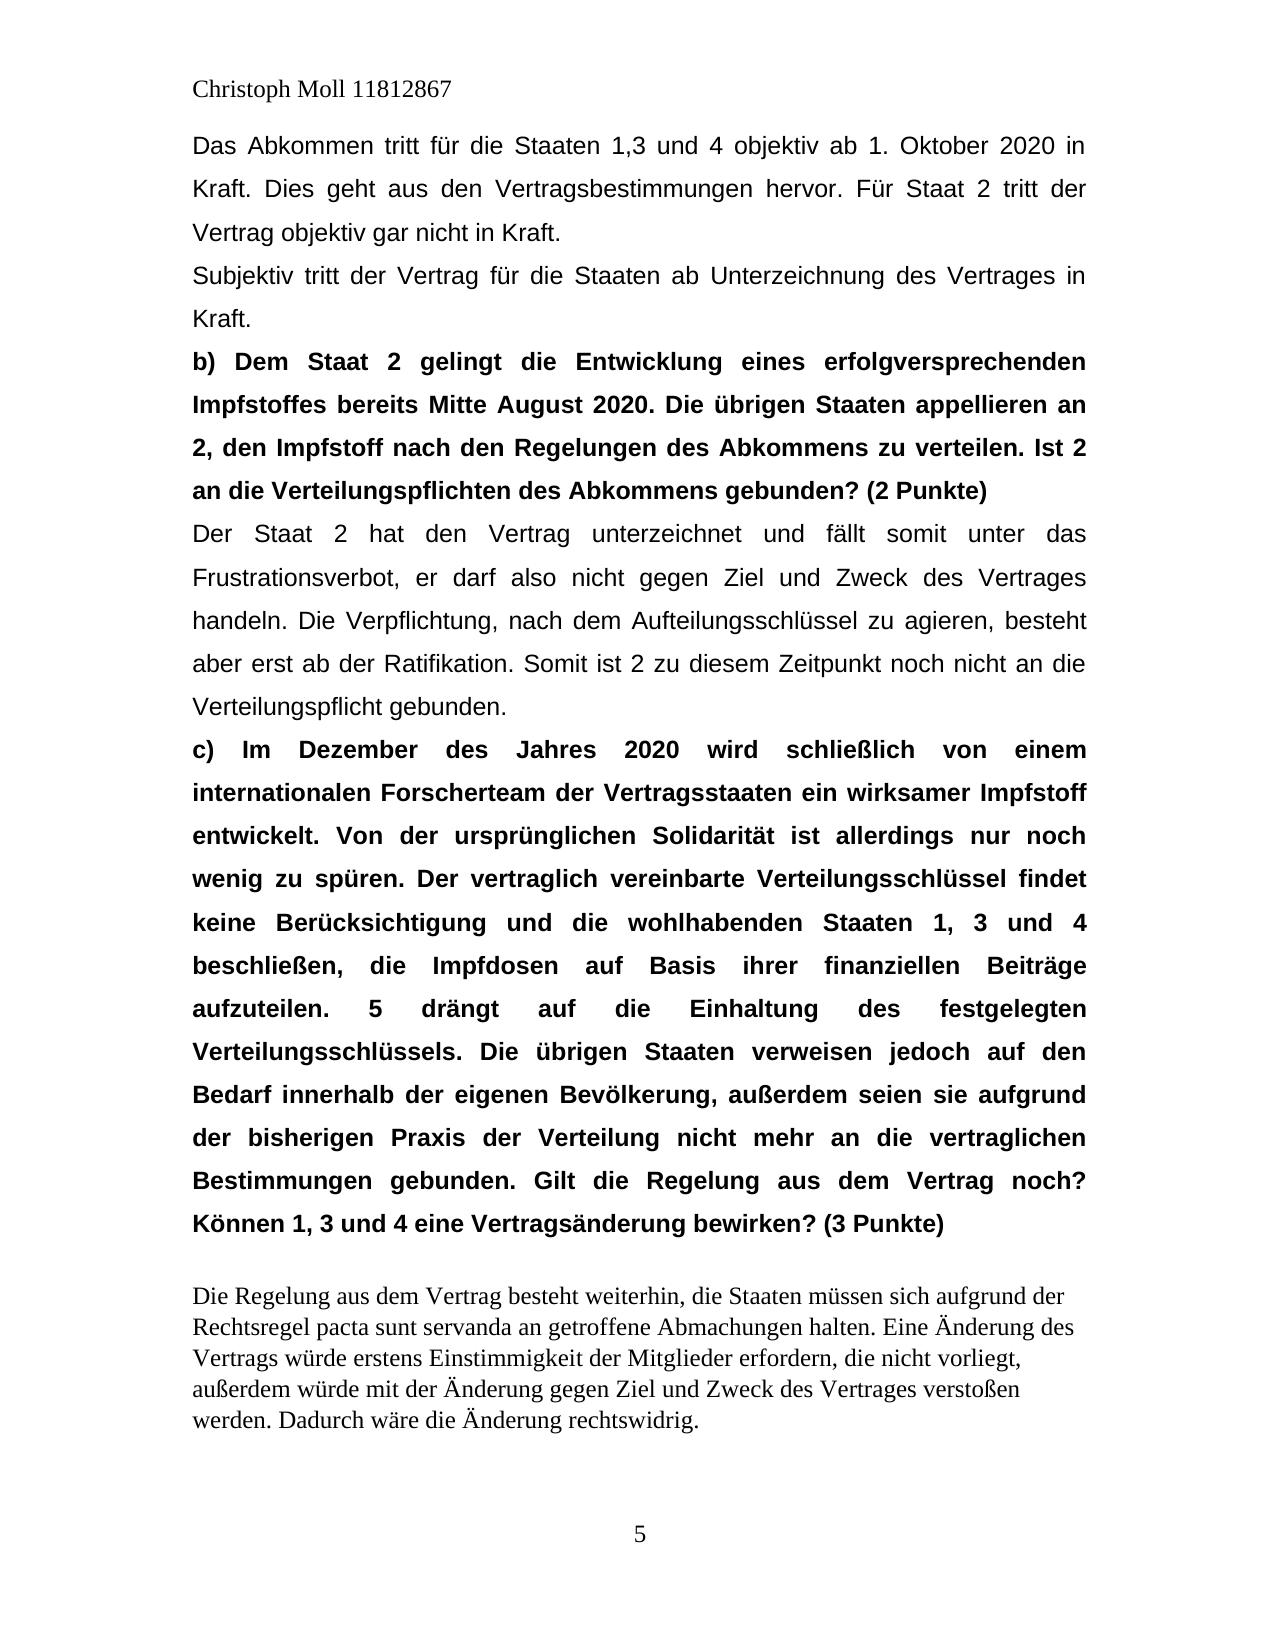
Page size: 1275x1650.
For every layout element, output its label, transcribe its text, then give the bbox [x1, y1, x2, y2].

text b) Dem Staat 2 gelingt die Entwicklung eines erfolgversprechenden Impfstoffes bereits Mitte August 2020. Die übrigen Staaten appellieren an 2, den Impfstoff nach den Regelungen des Abkommens zu verteilen. Ist 2 an die Verteilungspflichten des Abkommens gebunden? (2 Punkte) [192, 347, 1088, 505]
text Die Regelung aus dem Vertrag besteht weiterhin, die Staaten müssen sich aufgrund der Rechtsregel pacta sunt servanda an getroffene Abmachungen halten. Eine Änderung des Vertrags würde erstens Einstimmigkeit der Mitglieder erfordern, die nicht vorliegt, außerdem würde mit der Änderung gegen Ziel und Zweck des Vertrages verstoßen werden. Dadurch wäre die Änderung rechtswidrig. [192, 1281, 1088, 1434]
text c) Im Dezember des Jahres 2020 wird schließlich von einem internationalen Forscherteam der Vertragsstaaten ein wirksamer Impfstoff entwickelt. Von der ursprünglichen Solidarität ist allerdings nur noch wenig zu spüren. Der vertraglich vereinbarte Verteilungsschlüssel findet keine Berücksichtigung und die wohlhabenden Staaten 1, 3 und 4 beschließen, die Impfdosen auf Basis ihrer finanziellen Beiträge aufzuteilen. 5 drängt auf die Einhaltung des festgelegten Verteilungsschlüssels. Die übrigen Staaten verweisen jedoch auf den Bedarf innerhalb der eigenen Bevölkerung, außerdem seien sie aufgrund der bisherigen Praxis der Verteilung nicht mehr an die vertraglichen Bestimmungen gebunden. Gilt die Regelung aus dem Vertrag noch? Können 1, 3 und 4 eine Vertragsänderung bewirken? (3 Punkte) [192, 735, 1088, 1238]
text Der Staat 2 hat den Vertrag unterzeichnet und fällt somit unter das Frustrationsverbot, er darf also nicht gegen Ziel und Zweck des Vertrages handeln. Die Verpflichtung, nach dem Aufteilungsschlüssel zu agieren, besteht aber erst ab der Ratifikation. Somit ist 2 zu diesem Zeitpunkt noch nicht an die Verteilungspflicht gebunden. [192, 519, 1088, 721]
text Subjektiv tritt der Vertrag für die Staaten ab Unterzeichnung des Vertrages in Kraft. [192, 261, 1088, 333]
text Das Abkommen tritt für die Staaten 1,3 und 4 objektiv ab 1. Oktober 2020 in Kraft. Dies geht aus den Vertragsbestimmungen hervor. Für Staat 2 tritt der Vertrag objektiv gar nicht in Kraft. [192, 131, 1088, 246]
